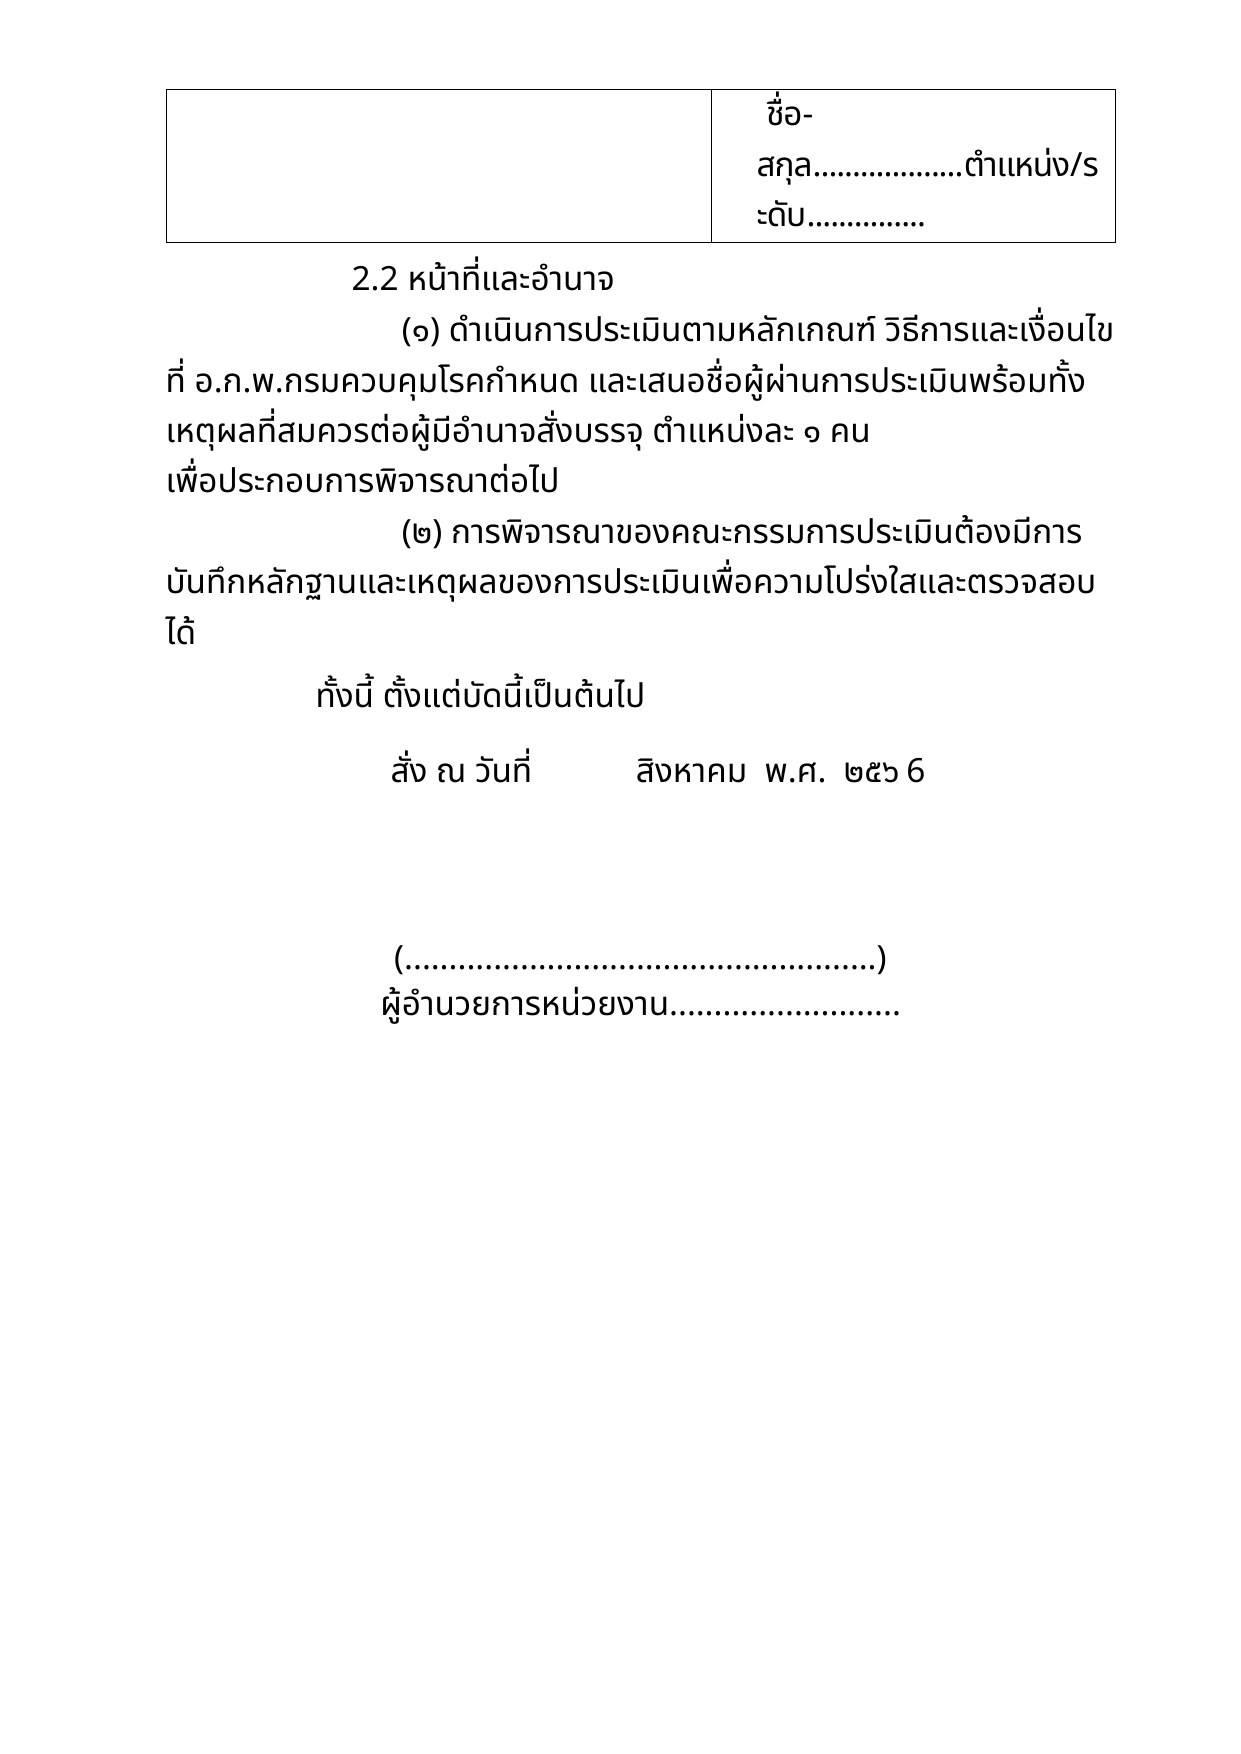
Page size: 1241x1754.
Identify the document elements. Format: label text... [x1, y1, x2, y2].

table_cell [167, 90, 549, 242]
list 2.2 หน้าที่และอำนาจ [351, 255, 1116, 306]
text ผู้อำนวยการหน่วยงาน.......................... [165, 979, 1116, 1030]
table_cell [712, 90, 1115, 242]
text ทั้งนี้ ตั้งแต่บัดนี้เป็นต้นไป [165, 672, 1116, 722]
list (๒) การพิจารณาของคณะกรรมการประเมินต้องมีการบันทึกหลักฐานและเหตุผลของการประเมินเพื่อความโปร่งใสและตรวจสอบได้ [165, 508, 1116, 659]
text (.....................................................) [165, 934, 1116, 979]
text สั่ง ณ วันที่ สิงหาคม พ.ศ. ๒๕๖6 [315, 747, 1116, 798]
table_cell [549, 90, 711, 242]
list (๑) ดำเนินการประเมินตามหลักเกณฑ์ วิธีการและเงื่อนไขที่ อ.ก.พ.กรมควบคุมโรคกำหนด และเสนอชื่อผู้ผ่านการประเมินพร้อมทั้งเหตุผลที่สมควรต่อผู้มีอำนาจสั่งบรรจุ ตำแหน่งละ ๑ คน เพื่อประกอบการพิจารณาต่อไป [165, 306, 1116, 508]
